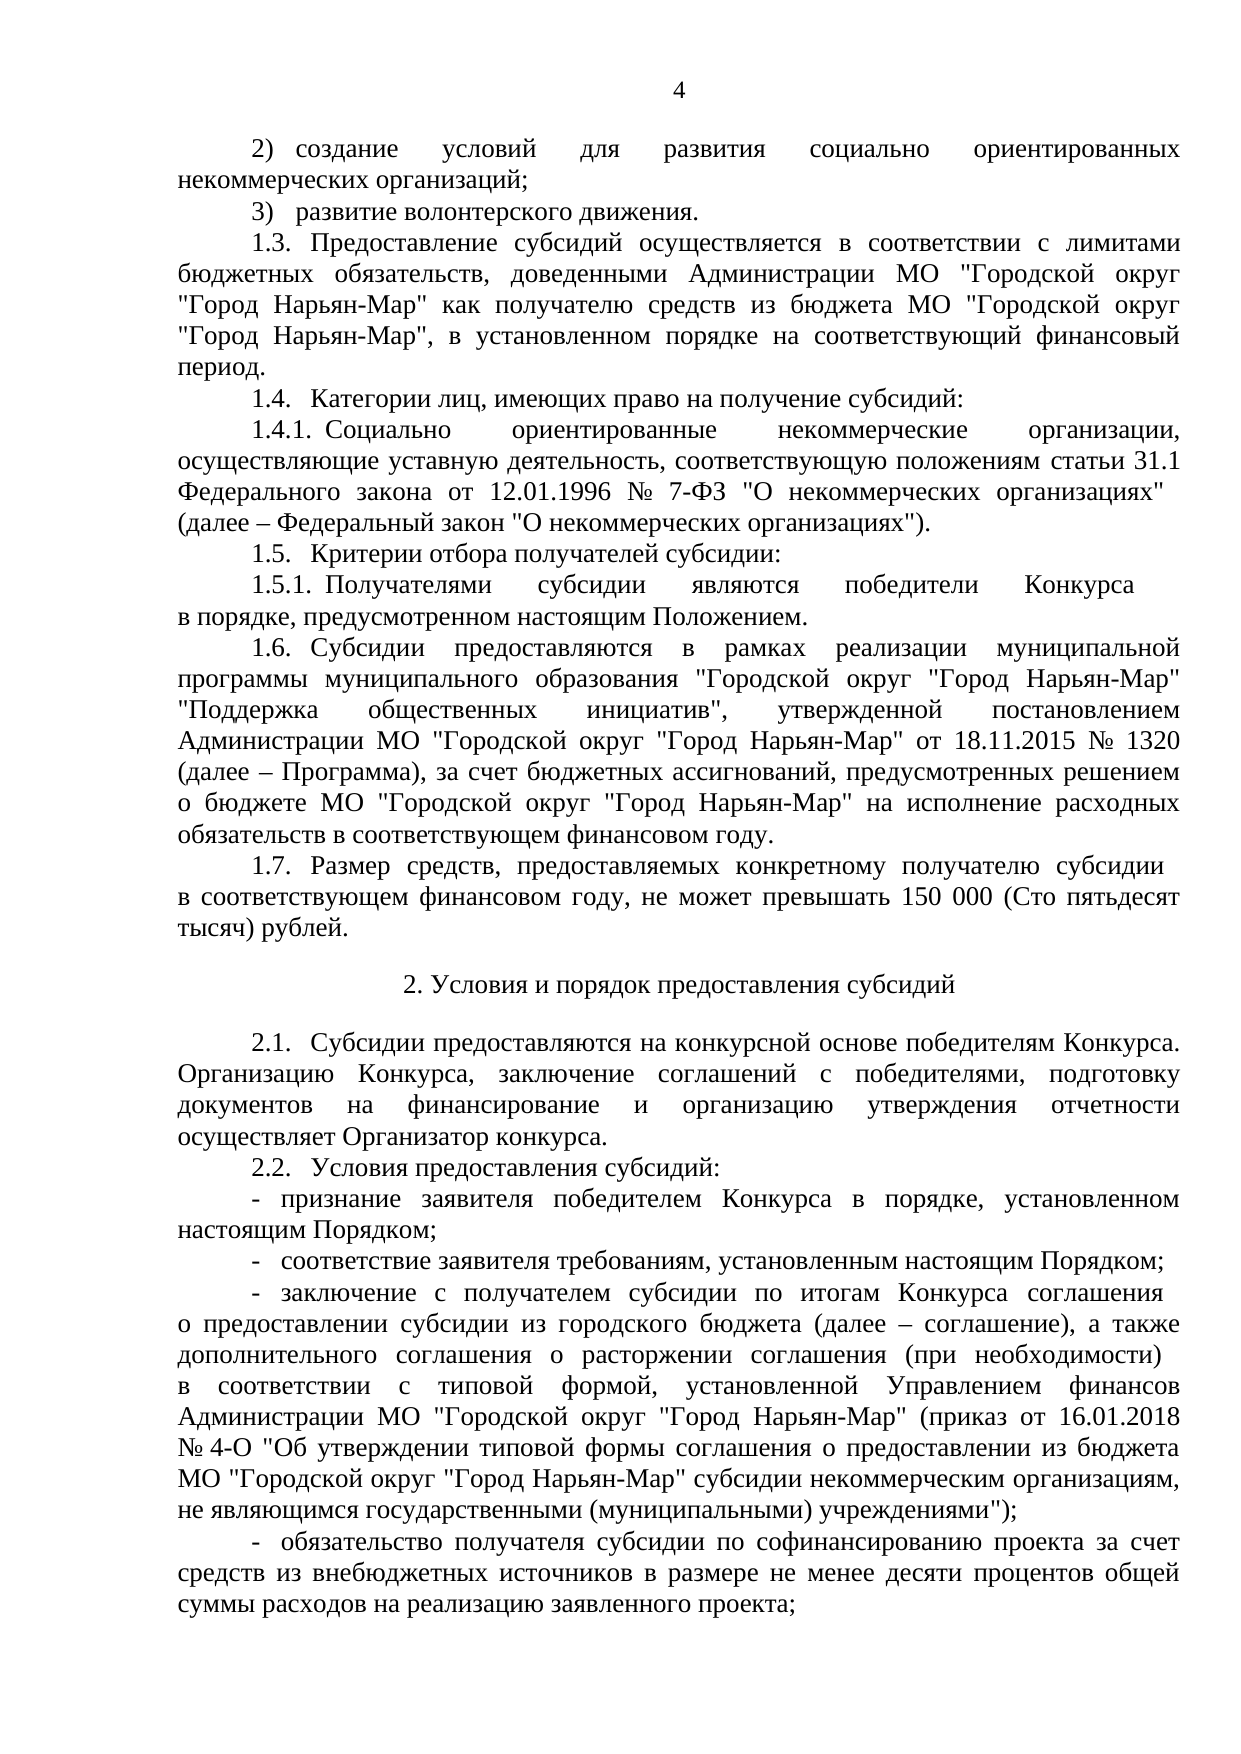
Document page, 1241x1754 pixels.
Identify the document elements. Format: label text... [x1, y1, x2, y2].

text 1.5. Критерии отбора получателей субсидии: [177, 537, 1181, 568]
text 2.2. Условия предоставления субсидий: [177, 1151, 1181, 1182]
text - заключение с получателем субсидии по итогам Конкурса соглашения о предоставлении субсидии из городского бюджета (далее – соглашение), а также дополнительного соглашения о расторжении соглашения (при необходимости) в соответствии с типовой формой, установленной Управлением финансов Администрации МО "Городской округ "Город Нарьян-Мар" (приказ от 16.01.2018 № 4-О "Об утверждении типовой формы соглашения о предоставлении из бюджета МО "Городской округ "Город Нарьян-Мар" субсидии некоммерческим организациям, не являющимся государственными (муниципальными) учреждениями"); [177, 1276, 1181, 1525]
text 2.1. Субсидии предоставляются на конкурсной основе победителям Конкурса. Организацию Конкурса, заключение соглашений с победителями, подготовку документов на финансирование и организацию утверждения отчетности осуществляет Организатор конкурса. [177, 1026, 1181, 1151]
text - обязательство получателя субсидии по софинансированию проекта за счет средств из внебюджетных источников в размере не менее десяти процентов общей суммы расходов на реализацию заявленного проекта; [177, 1525, 1181, 1618]
text 1.3. Предоставление субсидий осуществляется в соответствии с лимитами бюджетных обязательств, доведенными Администрации МО "Городской округ "Город Нарьян-Мар" как получателю средств из бюджета МО "Городской округ "Город Нарьян-Мар", в установленном порядке на соответствующий финансовый период. [177, 226, 1181, 382]
text 2) создание условий для развития социально ориентированных некоммерческих организаций; [177, 132, 1181, 195]
text - соответствие заявителя требованиям, установленным настоящим Порядком; [177, 1244, 1181, 1276]
text 1.4.1. Социально ориентированные некоммерческие организации, осуществляющие уставную деятельность, соответствующую положениям статьи 31.1 Федерального закона от 12.01.1996 № 7-ФЗ "О некоммерческих организациях" (далее – Федеральный закон "О некоммерческих организациях"). [177, 413, 1181, 537]
text 1.4. Категории лиц, имеющих право на получение субсидий: [177, 382, 1181, 413]
text 1.6. Субсидии предоставляются в рамках реализации муниципальной программы муниципального образования "Городской округ "Город Нарьян-Мар" "Поддержка общественных инициатив", утвержденной постановлением Администрации МО "Городской округ "Город Нарьян-Мар" от 18.11.2015 № 1320 (далее – Программа), за счет бюджетных ассигнований, предусмотренных решением о бюджете МО "Городской округ "Город Нарьян-Мар" на исполнение расходных обязательств в соответствующем финансовом году. [177, 631, 1181, 849]
text 3) развитие волонтерского движения. [177, 195, 1181, 226]
text 1.5.1. Получателями субсидии являются победители Конкурса в порядке, предусмотренном настоящим Положением. [177, 568, 1181, 631]
text 2. Условия и порядок предоставления субсидий [177, 969, 1181, 1000]
text - признание заявителя победителем Конкурса в порядке, установленном настоящим Порядком; [177, 1182, 1181, 1244]
text 1.7. Размер средств, предоставляемых конкретному получателю субсидии в соответствующем финансовом году, не может превышать 150 000 (Сто пятьдесят тысяч) рублей. [177, 849, 1181, 942]
